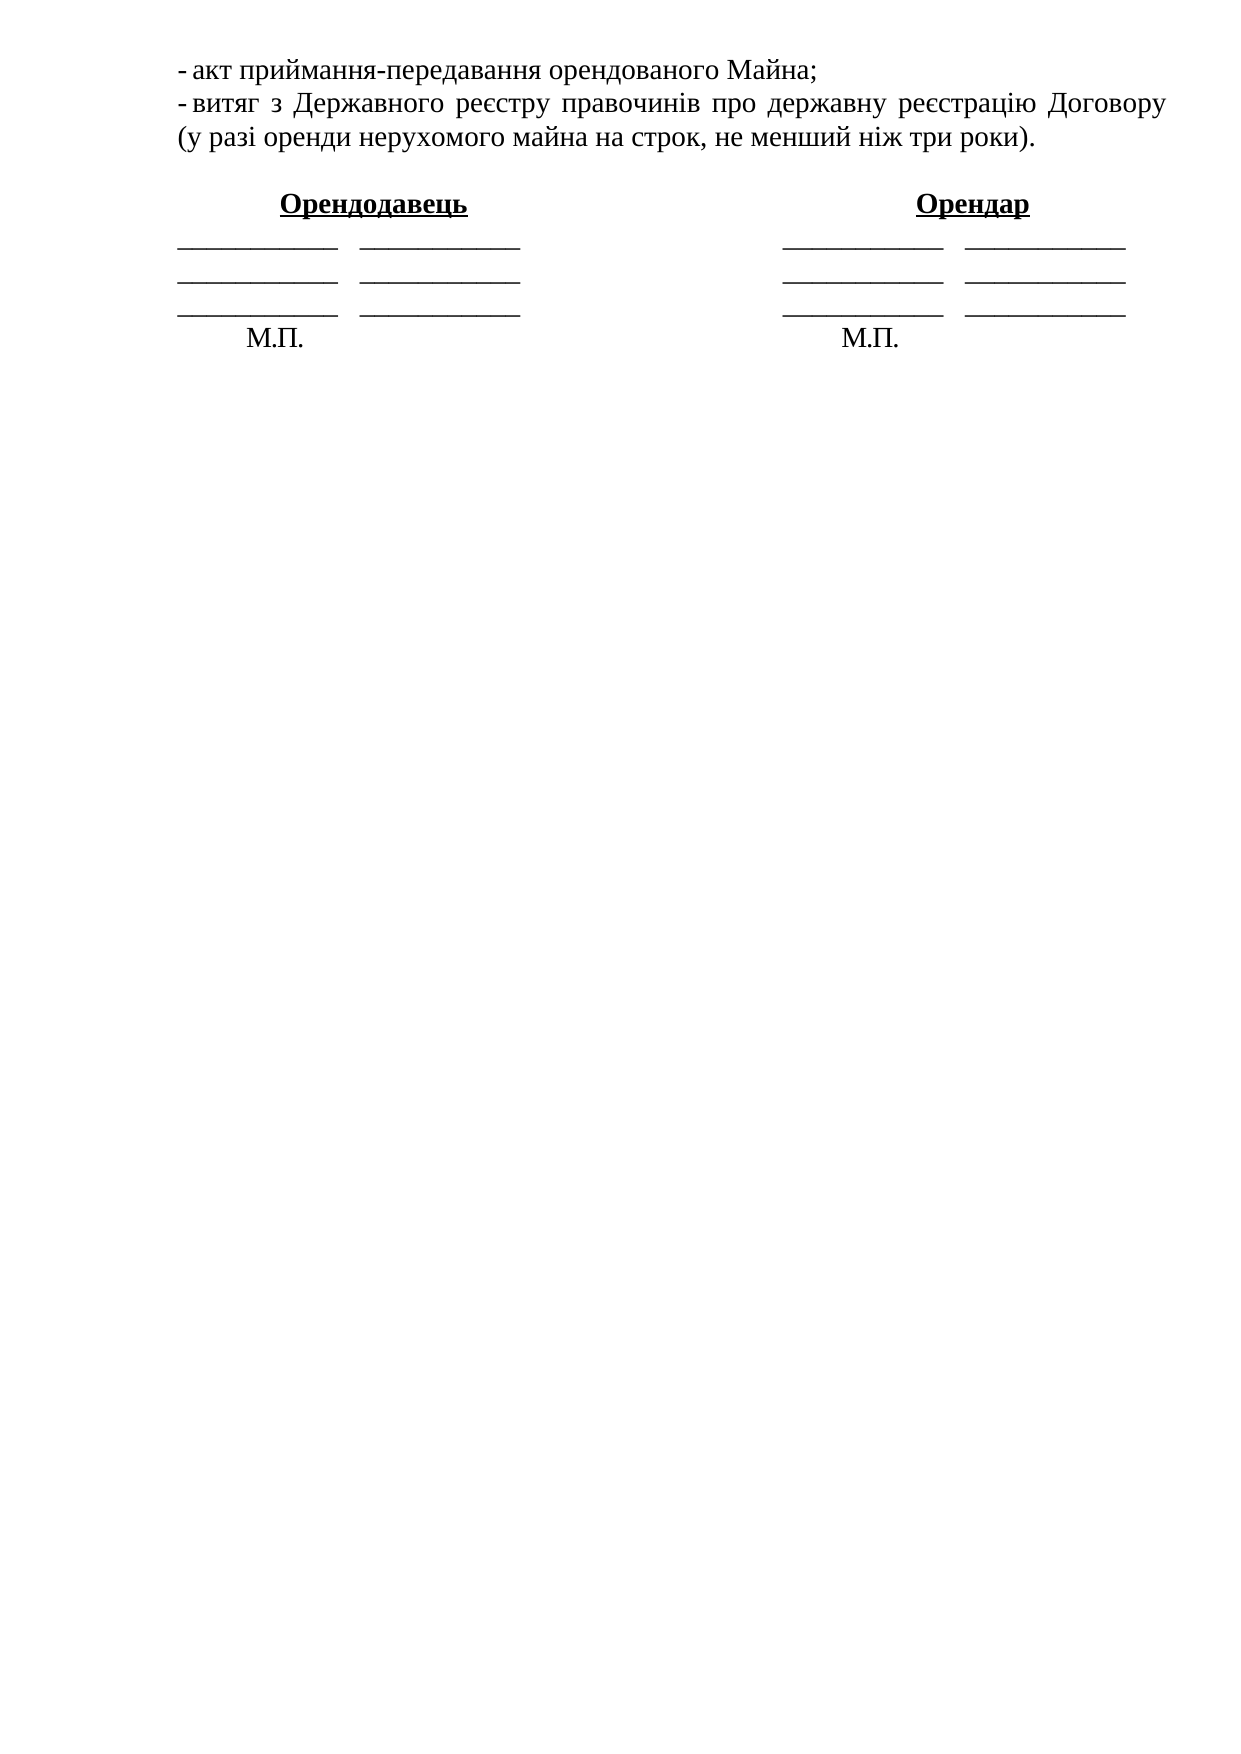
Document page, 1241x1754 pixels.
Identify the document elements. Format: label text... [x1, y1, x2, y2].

list акт приймання-передавання орендованого Майна; [177, 52, 1167, 85]
list витяг з Державного реєстру правочинів про державну реєстрацію Договору (у разі оренди нерухомого майна на строк, не менший ніж три роки). [177, 85, 1167, 152]
text ___________ ___________ ___________ ___________ [177, 253, 1167, 287]
text ___________ ___________ ___________ ___________ [177, 287, 1167, 320]
text М.П. М.П. [177, 320, 1167, 354]
text Орендодавець Орендар [177, 186, 1167, 219]
text ___________ ___________ ___________ ___________ [177, 219, 1167, 253]
